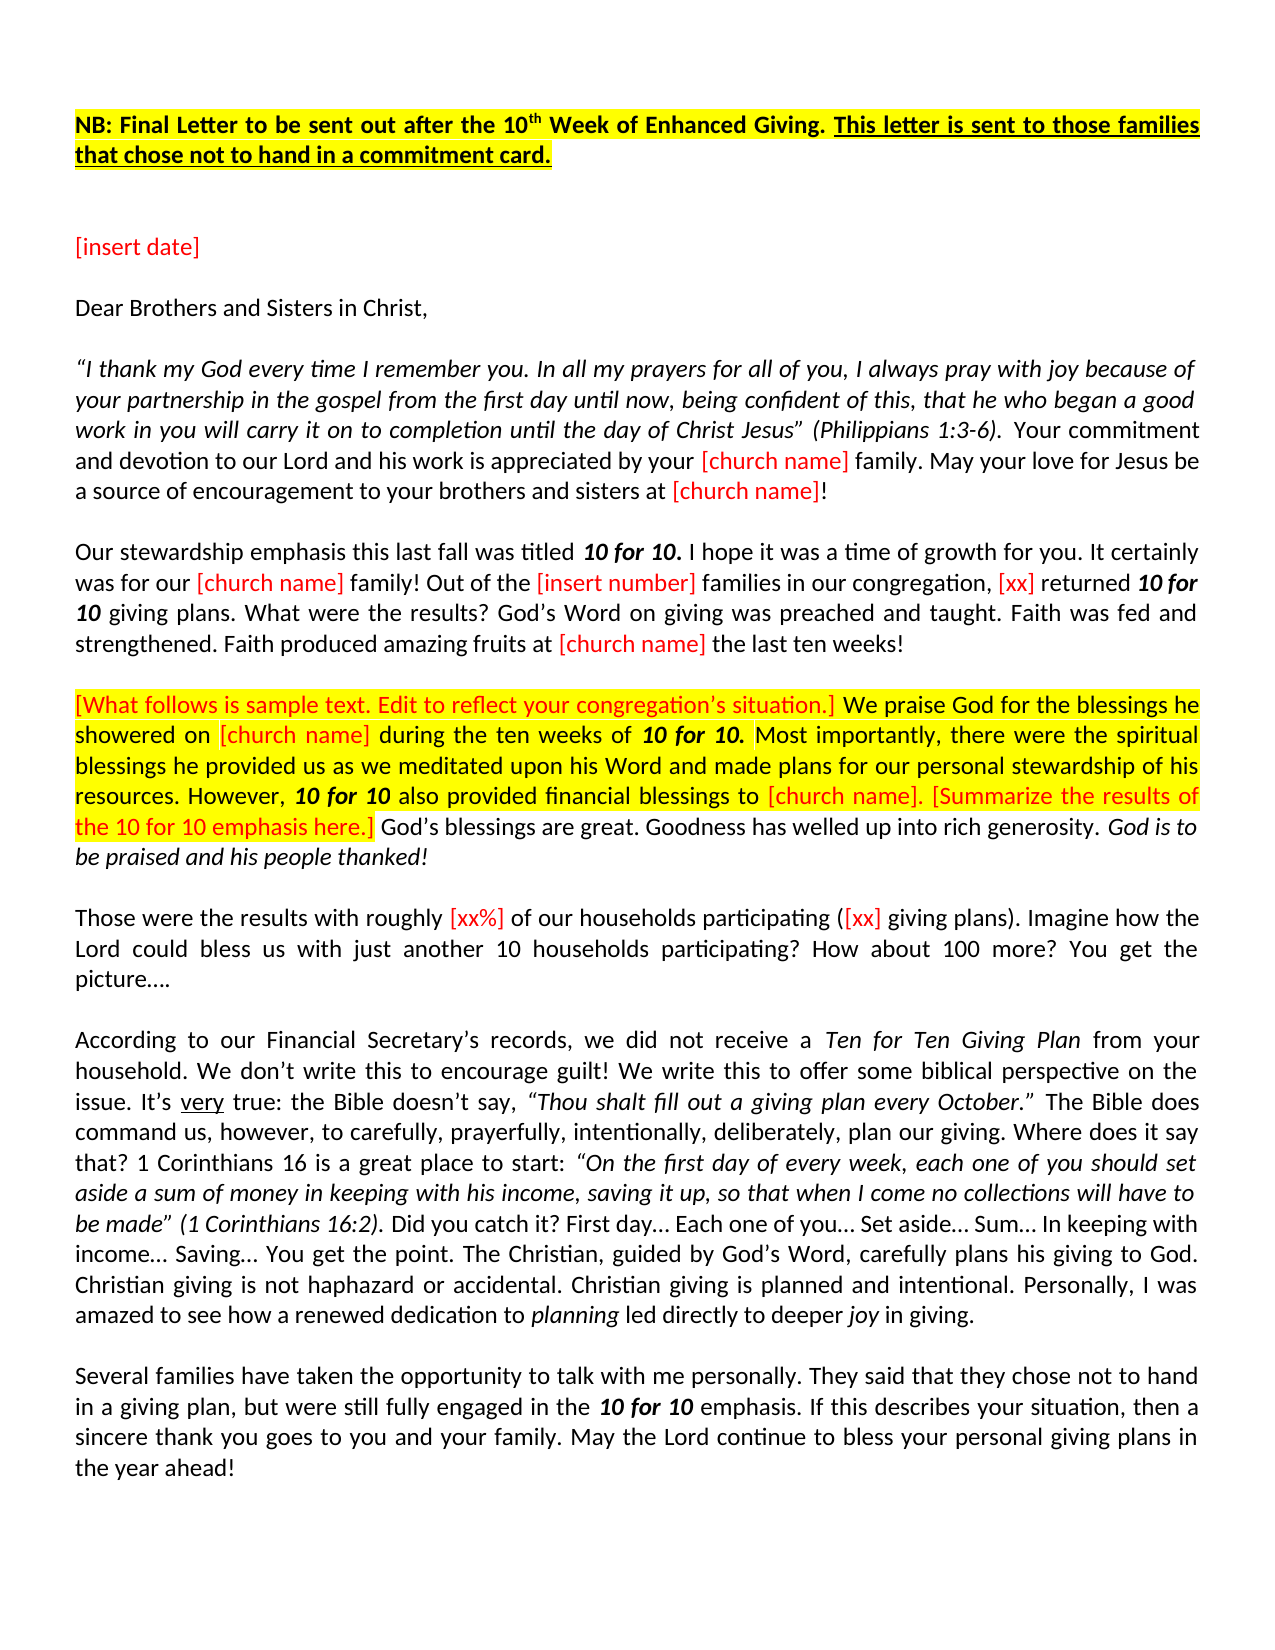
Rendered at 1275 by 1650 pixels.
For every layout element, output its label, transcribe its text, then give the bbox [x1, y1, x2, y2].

text NB: Final Letter to be sent out after the 10th Week of Enhanced Giving. This letter is sent to those families that chose not to hand in a commitment card. [75, 139, 1200, 170]
text [insert date] [75, 231, 1200, 262]
text “I thank my God every time I remember you. In all my prayers for all of you, I always pray with joy because of your partnership in the gospel from the first day until now, being confident of this, that he who began a good work in you will carry it on to completion until the day of Christ Jesus” (Philippians 1:3-6). Your commitment and devotion to our Lord and his work is appreciated by your [church name] family. May your love for Jesus be a source of encouragement to your brothers and sisters at [church name]! [75, 353, 1200, 506]
text [What follows is sample text. Edit to reflect your congregation’s situation.] We praise God for the blessings he showered on [church name] during the ten weeks of 10 for 10. Most importantly, there were the spiritual blessings he provided us as we meditated upon his Word and made plans for our personal stewardship of his resources. However, 10 for 10 also provided financial blessings to [church name]. [Summarize the results of the 10 for 10 emphasis here.] God’s blessings are great. Goodness has welled up into rich generosity. God is to be praised and his people thanked! [75, 811, 1200, 872]
text According to our Financial Secretary’s records, we did not receive a Ten for Ten Giving Plan from your household. We don’t write this to encourage guilt! We write this to offer some biblical perspective on the issue. It’s very true: the Bible doesn’t say, “Thou shalt fill out a giving plan every October.” The Bible does command us, however, to carefully, prayerfully, intentionally, deliberately, plan our giving. Where does it say that? 1 Corinthians 16 is a great place to start: “On the first day of every week, each one of you should set aside a sum of money in keeping with his income, saving it up, so that when I come no collections will have to be made” (1 Corinthians 16:2). Did you catch it? First day… Each one of you… Set aside… Sum… In keeping with income… Saving… You get the point. The Christian, guided by God’s Word, carefully plans his giving to God. Christian giving is not haphazard or accidental. Christian giving is planned and intentional. Personally, I was amazed to see how a renewed dedication to planning led directly to deeper joy in giving. [75, 1025, 1200, 1330]
text Those were the results with roughly [xx%] of our households participating ([xx] giving plans). Imagine how the Lord could bless us with just another 10 households participating? How about 100 more? You get the picture…. [75, 903, 1200, 994]
text Several families have taken the opportunity to talk with me personally. They said that they chose not to hand in a giving plan, but were still fully engaged in the 10 for 10 emphasis. If this describes your situation, then a sincere thank you goes to you and your family. May the Lord continue to bless your personal giving plans in the year ahead! [75, 1360, 1200, 1482]
text Dear Brothers and Sisters in Christ, [75, 292, 1200, 323]
text Our stewardship emphasis this last fall was titled 10 for 10. I hope it was a time of growth for you. It certainly was for our [church name] family! Out of the [insert number] families in our congregation, [xx] returned 10 for 10 giving plans. What were the results? God’s Word on giving was preached and taught. Faith was fed and strengthened. Faith produced amazing fruits at [church name] the last ten weeks! [75, 536, 1200, 658]
